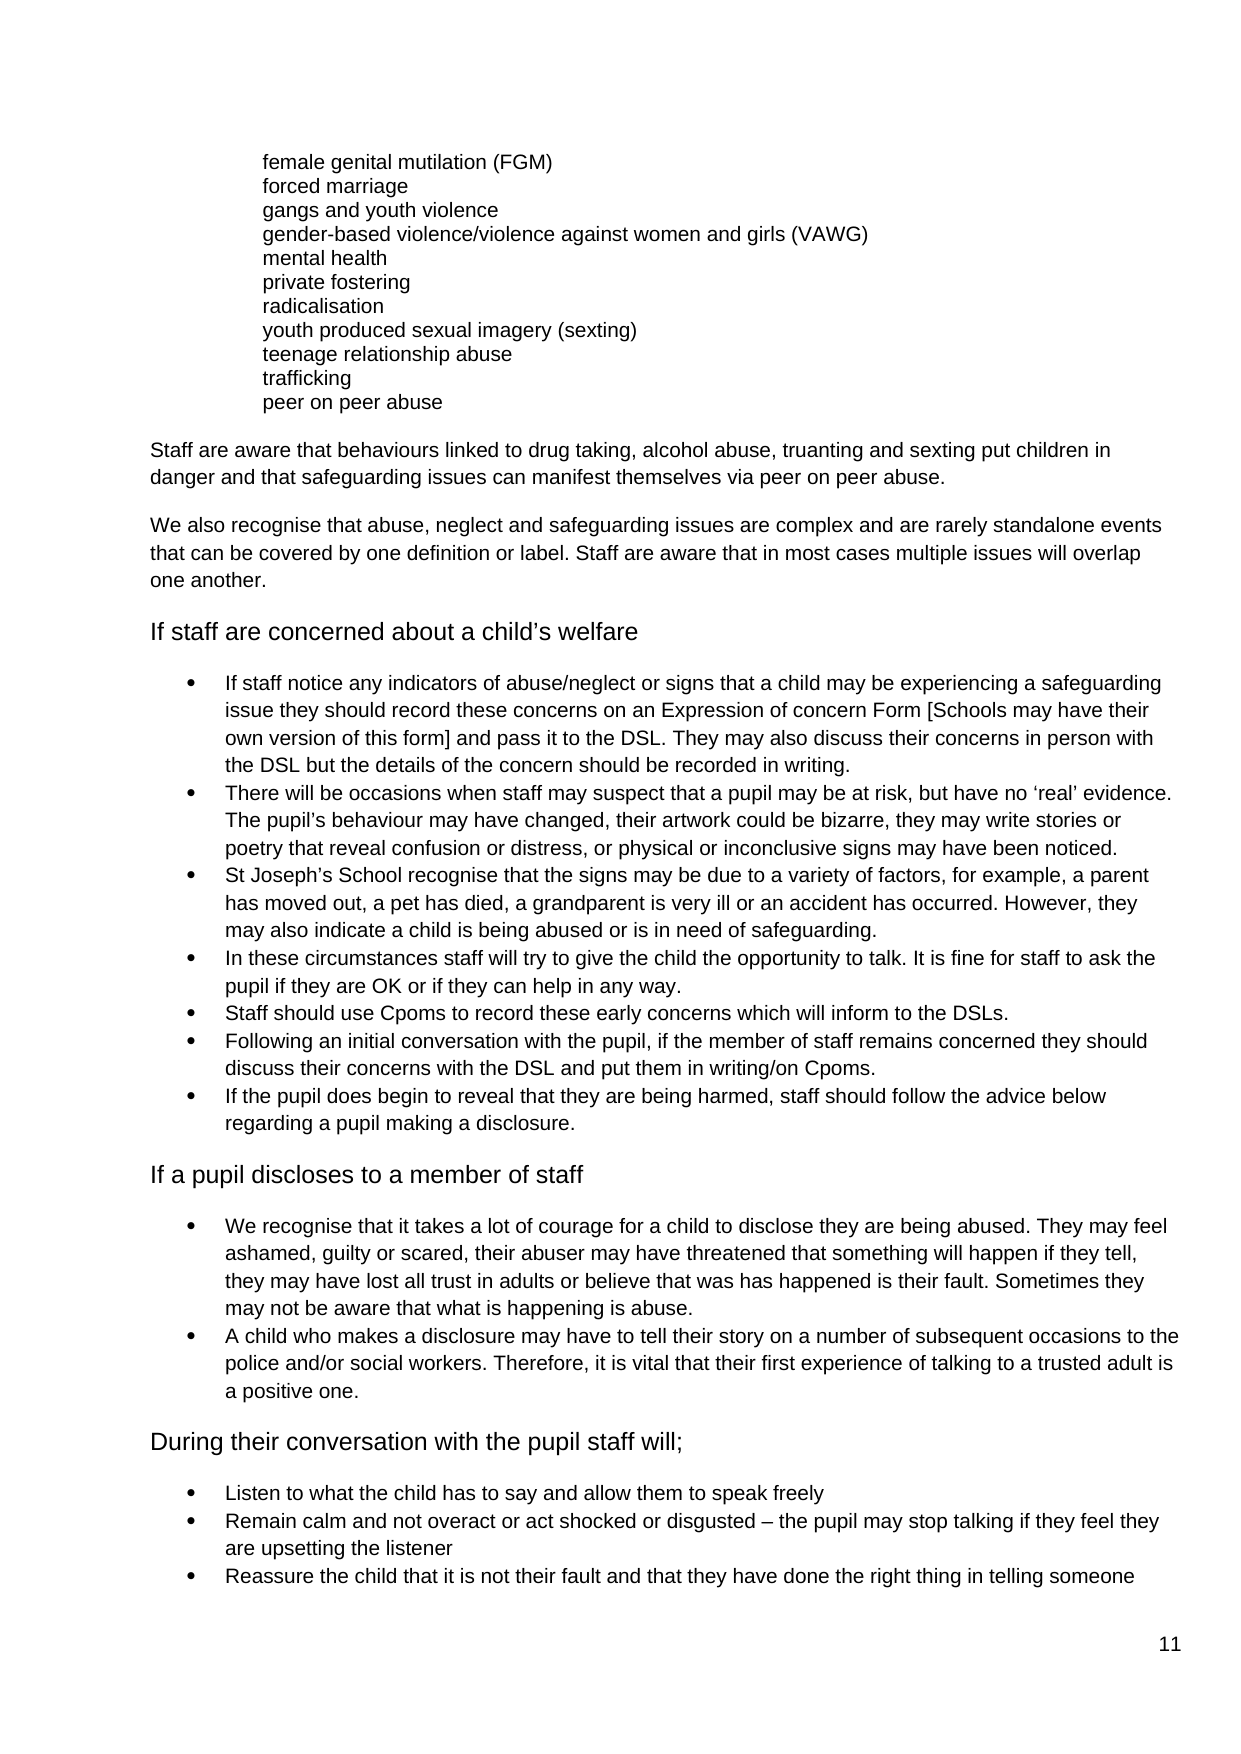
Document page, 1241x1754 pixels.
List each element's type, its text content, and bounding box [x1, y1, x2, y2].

text gangs and youth violence [262, 198, 1181, 222]
list If the pupil does begin to reveal that they are being harmed, staff should follow the advice below regarding a pupil making a disclosure. [187, 1084, 1181, 1135]
list St Joseph’s School recognise that the signs may be due to a variety of factors, for example, a parent has moved out, a pet has died, a grandparent is very ill or an accident has occurred. However, they may also indicate a child is being abused or is in need of safeguarding. [187, 863, 1181, 942]
text forced marriage [262, 174, 1181, 198]
text peer on peer abuse [262, 389, 1181, 413]
list In these circumstances staff will try to give the child the opportunity to talk. It is fine for staff to ask the pupil if they are OK or if they can help in any way. [187, 946, 1181, 997]
text radicalisation [262, 294, 1181, 318]
list Reassure the child that it is not their fault and that they have done the right thing in telling someone [187, 1563, 1181, 1588]
list Staff should use Cpoms to record these early concerns which will inform to the DSLs. [187, 1001, 1181, 1025]
text trafficking [262, 366, 1181, 389]
list There will be occasions when staff may suspect that a pupil may be at risk, but have no ‘real’ evidence. The pupil’s behaviour may have changed, their artwork could be bizarre, they may write stories or poetry that reveal confusion or distress, or physical or inconclusive signs may have been noticed. [187, 781, 1181, 860]
list A child who makes a disclosure may have to tell their story on a number of subsequent occasions to the police and/or social workers. Therefore, it is vital that their first experience of talking to a trusted adult is a positive one. [187, 1323, 1181, 1403]
text teenage relationship abuse [262, 342, 1181, 366]
list If staff notice any indicators of abuse/neglect or signs that a child may be experiencing a safeguarding issue they should record these concerns on an Expression of concern Form [Schools may have their own version of this form] and pass it to the DSL. They may also discuss their concerns in person with the DSL but the details of the concern should be recorded in writing. [187, 671, 1181, 777]
text private fostering [262, 270, 1181, 294]
text We also recognise that abuse, neglect and safeguarding issues are complex and are rarely standalone events that can be covered by one definition or label. Staff are aware that in most cases multiple issues will overlap one another. [150, 513, 1181, 592]
list Listen to what the child has to say and allow them to speak freely [187, 1481, 1181, 1505]
text female genital mutilation (FGM) [262, 150, 1181, 174]
text youth produced sexual imagery (sexting) [262, 318, 1181, 342]
list Remain calm and not overact or act shocked or disgusted – the pupil may stop talking if they feel they are upsetting the listener [187, 1508, 1181, 1560]
text Staff are aware that behaviours linked to drug taking, alcohol abuse, truanting and sexting put children in danger and that safeguarding issues can manifest themselves via peer on peer abuse. [150, 437, 1181, 489]
list Following an initial conversation with the pupil, if the member of staff remains concerned they should discuss their concerns with the DSL and put them in writing/on Cpoms. [187, 1028, 1181, 1080]
text During their conversation with the pupil staff will; [150, 1427, 1181, 1456]
text mental health [262, 246, 1181, 270]
text If staff are concerned about a child’s welfare [150, 617, 1181, 645]
text gender-based violence/violence against women and girls (VAWG) [262, 222, 1181, 246]
list We recognise that it takes a lot of courage for a child to disclose they are being abused. They may feel ashamed, guilty or scared, their abuser may have threatened that something will happen if they tell, they may have lost all trust in adults or believe that was has happened is their fault. Sometimes they may not be aware that what is happening is abuse. [187, 1213, 1181, 1320]
text If a pupil discloses to a member of staff [150, 1159, 1181, 1188]
